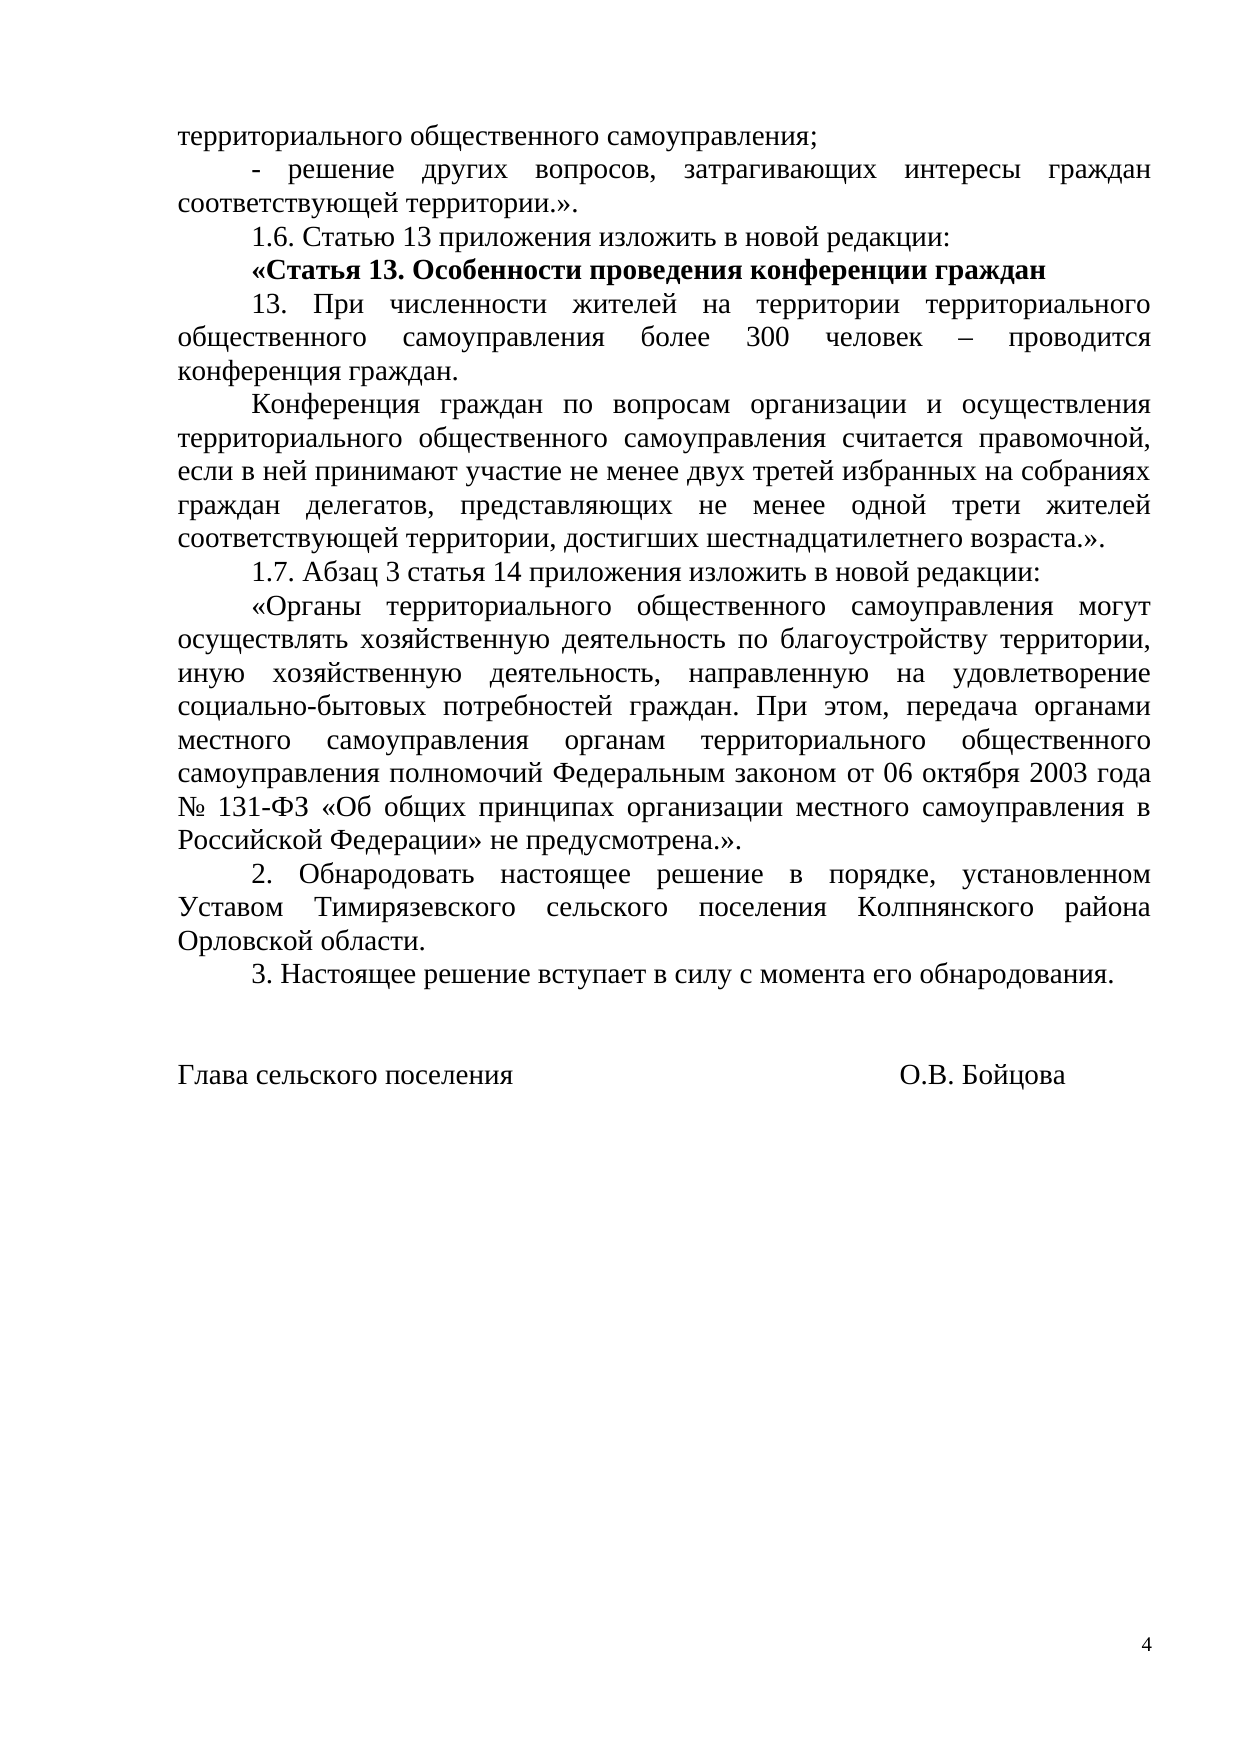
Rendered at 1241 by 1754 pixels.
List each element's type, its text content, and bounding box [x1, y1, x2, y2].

text 1.7. Абзац 3 статья 14 приложения изложить в новой редакции: [177, 554, 1152, 588]
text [177, 118, 1152, 152]
text 1.6. Статью 13 приложения изложить в новой редакции: [177, 219, 1152, 252]
text «Статья 13. Особенности проведения конференции граждан [177, 252, 1152, 286]
text «Органы территориального общественного самоуправления могут осуществлять хозяйственную деятельность по благоустройству территории, иную хозяйственную деятельность, направленную на удовлетворение социально-бытовых потребностей граждан. При этом, передача органами местного самоуправления органам территориального общественного самоуправления полномочий Федеральным законом от 06 октября 2003 года № 131-ФЗ «Об общих принципах организации местного самоуправления в Российской Федерации» не предусмотрена.». [177, 588, 1152, 856]
text 13. При численности жителей на территории территориального общественного самоуправления более 300 человек – проводится конференция граждан. [177, 286, 1152, 386]
text Конференция граждан по вопросам организации и осуществления территориального общественного самоуправления считается правомочной, если в ней принимают участие не менее двух третей избранных на собраниях граждан делегатов, представляющих не менее одной трети жителей соответствующей территории, достигших шестнадцатилетнего возраста.». [177, 386, 1152, 554]
text Глава сельского поселения О.В. Бойцова [177, 1057, 1152, 1091]
text 2. Обнародовать настоящее решение в порядке, установленном Уставом Тимирязевского сельского поселения Колпнянского района Орловской области. [177, 856, 1152, 957]
text - решение других вопросов, затрагивающих интересы граждан соответствующей территории.». [177, 152, 1152, 219]
text 3. Настоящее решение вступает в силу с момента его обнародования. [177, 957, 1152, 990]
